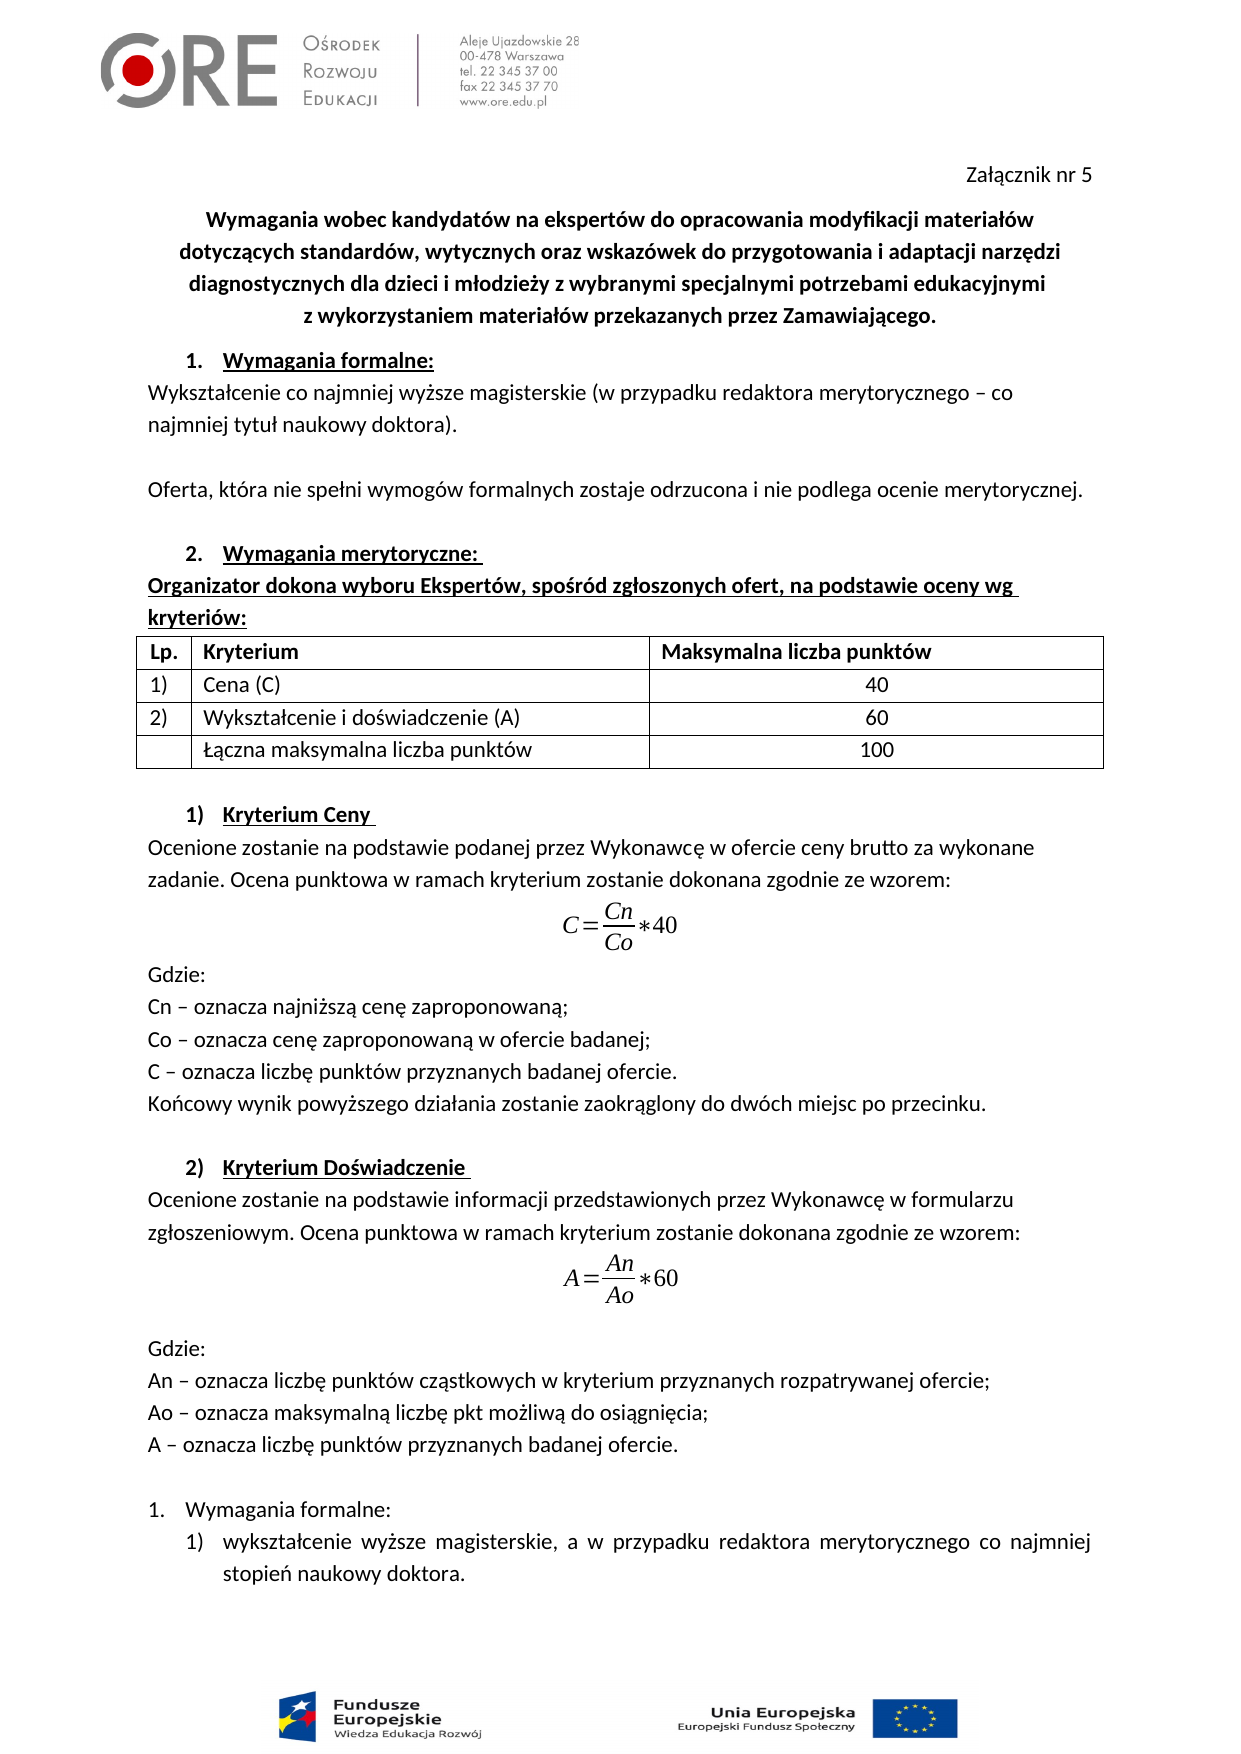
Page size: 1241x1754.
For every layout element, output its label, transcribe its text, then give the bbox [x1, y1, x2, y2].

list Wymagania formalne: [148, 1495, 1093, 1523]
text Wymagania wobec kandydatów na ekspertów do opracowania modyfikacji materiałów dotyczących standardów, wytycznych oraz wskazówek do przygotowania i adaptacji narzędzi diagnostycznych dla dzieci i młodzieży z wybranymi specjalnymi potrzebami edukacyjnymi z wykorzystaniem materiałów przekazanych przez Zamawiającego. [148, 205, 1093, 329]
text Ao – oznacza maksymalną liczbę pkt możliwą do osiągnięcia; [148, 1398, 1093, 1426]
text C – oznacza liczbę punktów przyznanych badanej ofercie. [148, 1057, 1093, 1085]
table_cell Cena (C) [192, 670, 649, 702]
table_cell [137, 736, 191, 767]
table_cell 100 [650, 736, 1103, 767]
text Oferta, która nie spełni wymogów formalnych zostaje odrzucona i nie podlega ocenie merytorycznej. [148, 475, 1093, 503]
text Organizator dokona wyboru Ekspertów, spośród zgłoszonych ofert, na podstawie oceny wg kryteriów: [148, 571, 1093, 632]
text Co – oznacza cenę zaproponowaną w ofercie badanej; [148, 1025, 1093, 1053]
text Gdzie: [148, 1334, 1093, 1362]
list Kryterium Ceny [185, 801, 1093, 829]
list Wymagania formalne: [185, 346, 1093, 374]
list Wymagania merytoryczne: [185, 539, 1093, 567]
list wykształcenie wyższe magisterskie, a w przypadku redaktora merytorycznego co najmniej stopień naukowy doktora. [185, 1527, 1093, 1587]
table_cell [137, 703, 191, 734]
text Gdzie: [148, 960, 1093, 988]
text Ocenione zostanie na podstawie informacji przedstawionych przez Wykonawcę w formularzu zgłoszeniowym. Ocena punktowa w ramach kryterium zostanie dokonana zgodnie ze wzorem: [148, 1186, 1093, 1246]
text Końcowy wynik powyższego działania zostanie zaokrąglony do dwóch miejsc po przecinku. [148, 1089, 1093, 1117]
picture [260, 1678, 980, 1754]
table_cell Wykształcenie i doświadczenie (A) [192, 703, 649, 734]
table_cell Łączna maksymalna liczba punktów [192, 736, 649, 767]
table_header Maksymalna liczba punktów [650, 637, 1103, 669]
list Kryterium Doświadczenie [185, 1153, 1093, 1181]
text Ocenione zostanie na podstawie podanej przez Wykonawcę w ofercie ceny brutto za wykonane zadanie. Ocena punktowa w ramach kryterium zostanie dokonana zgodnie ze wzorem: [148, 833, 1093, 893]
table_header Kryterium [192, 637, 649, 669]
text A – oznacza liczbę punktów przyznanych badanej ofercie. [148, 1431, 1093, 1458]
text Wykształcenie co najmniej wyższe magisterskie (w przypadku redaktora merytorycznego – co najmniej tytuł naukowy doktora). [148, 378, 1093, 438]
text Cn – oznacza najniższą cenę zaproponowaną; [148, 992, 1093, 1021]
picture [100, 33, 579, 109]
text An – oznacza liczbę punktów cząstkowych w kryterium przyznanych rozpatrywanej ofercie; [148, 1366, 1093, 1394]
table_cell 60 [650, 703, 1103, 734]
table_header Lp. [137, 637, 191, 669]
text Załącznik nr 5 [148, 160, 1093, 188]
table_cell 40 [650, 670, 1103, 702]
table_cell [137, 670, 191, 702]
